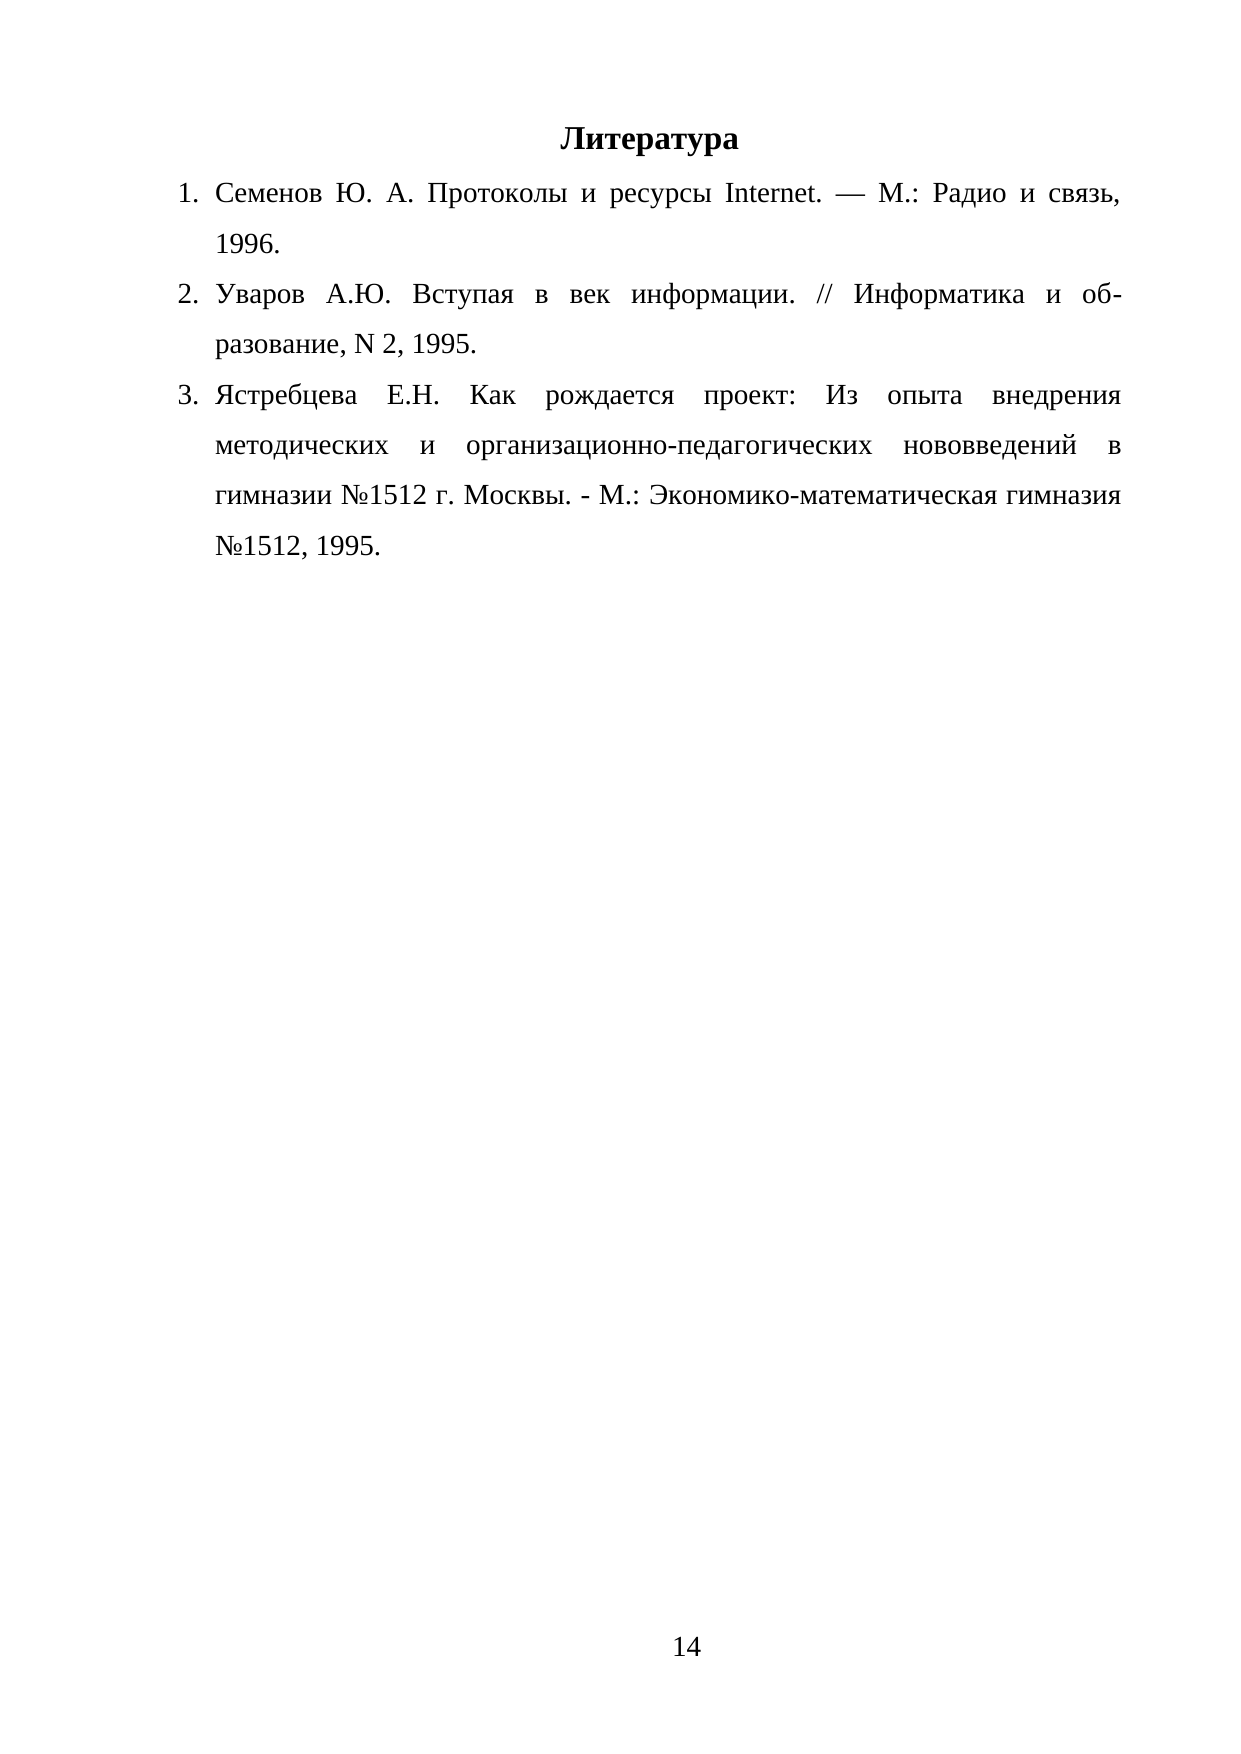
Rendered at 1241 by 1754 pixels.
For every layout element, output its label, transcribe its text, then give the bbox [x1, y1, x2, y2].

list Уваров А.Ю. Вступая в век информации. // Информатика и образование, N 2, 1995. [177, 276, 1122, 360]
list Ястребцева Е.Н. Как рождается проект: Из опыта внедрения методических и организационно-педагогических нововведений в гимназии №1512 г. Москвы. - М.: Экономико-математическая гимназия №1512, 1995. [177, 377, 1122, 561]
subtitle Литература [177, 118, 1122, 156]
list Семенов Ю. А. Протоколы и ресурсы Internet. — М.: Радио и связь, 1996. [177, 176, 1122, 259]
